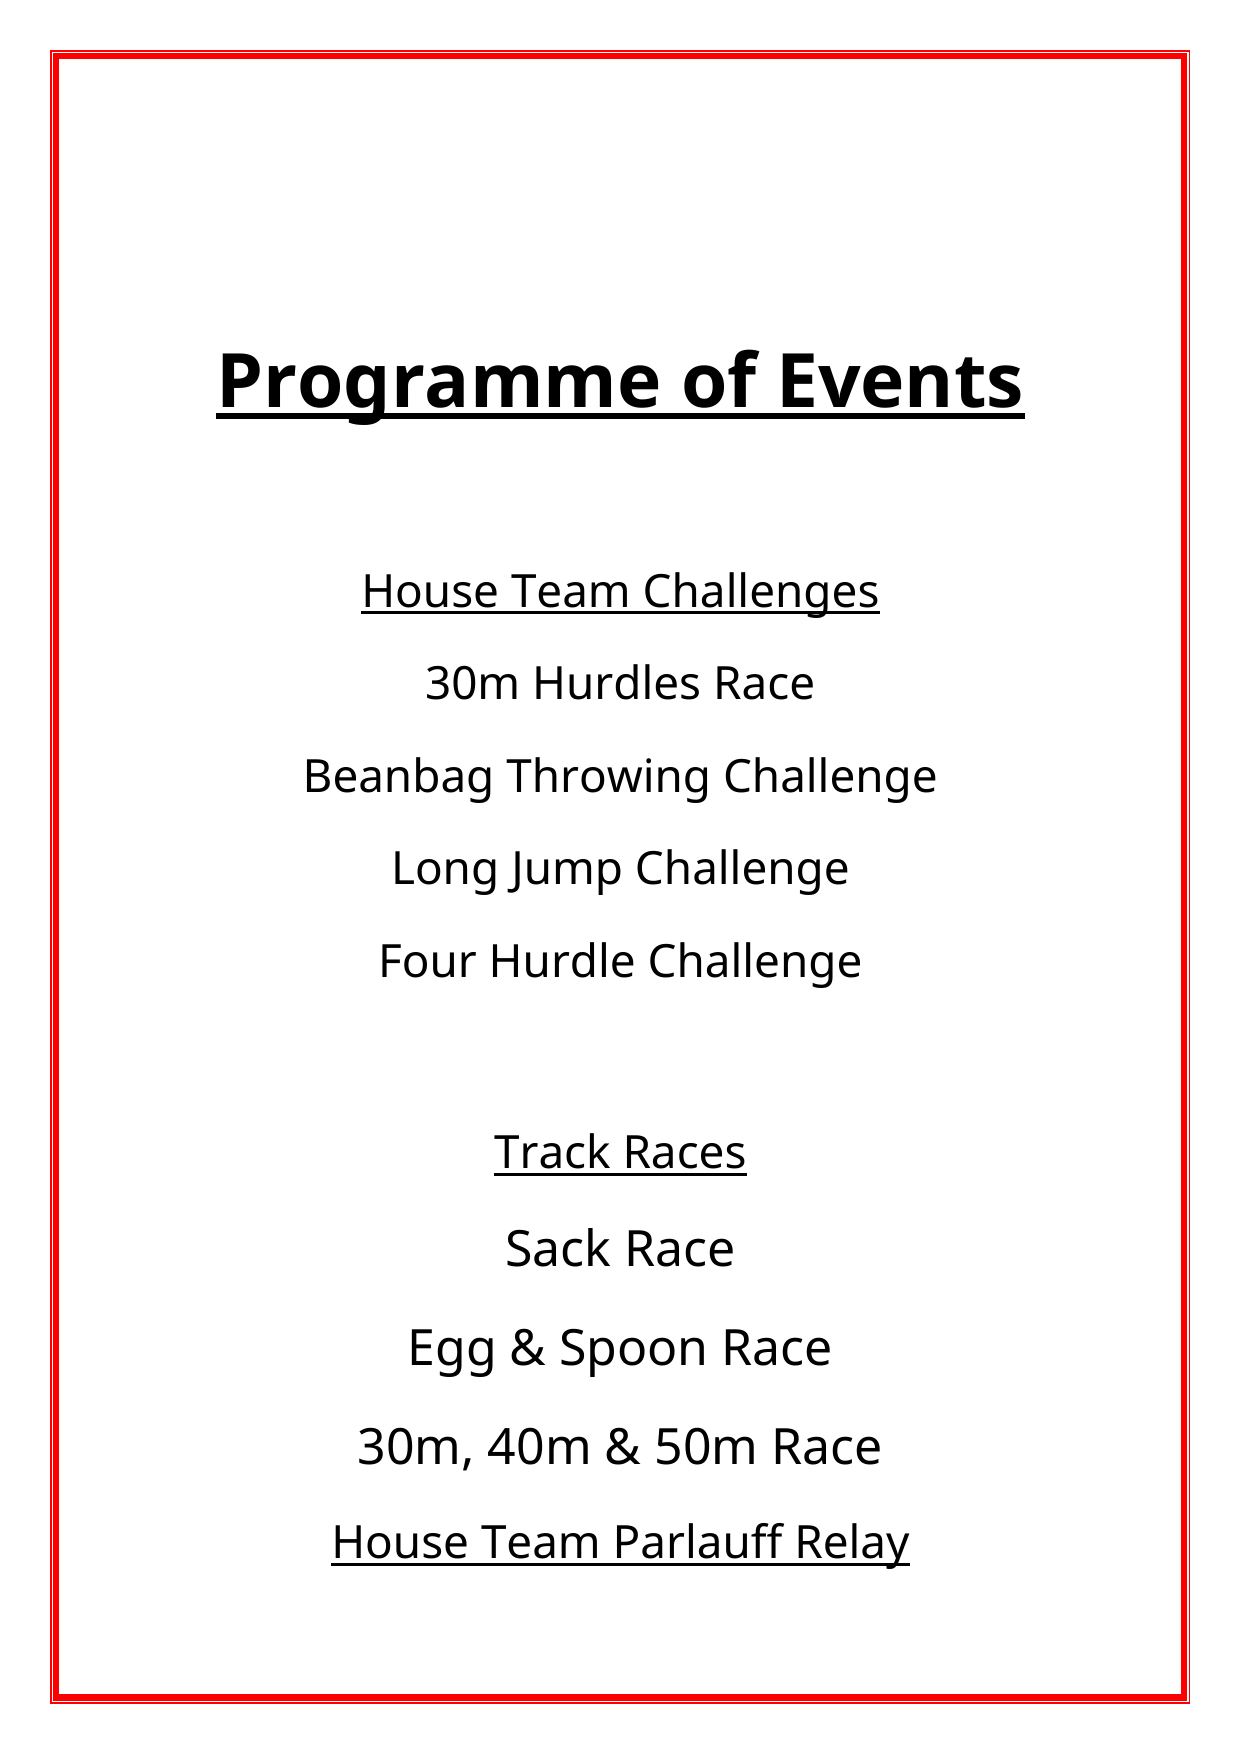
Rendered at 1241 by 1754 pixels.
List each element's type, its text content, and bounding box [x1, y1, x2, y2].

text Four Hurdle Challenge [150, 928, 1090, 991]
text 30m, 40m & 50m Race [150, 1411, 1090, 1479]
text House Team Parlauff Relay [150, 1510, 1090, 1572]
text 30m Hurdles Race [150, 651, 1090, 713]
text Beanbag Throwing Challenge [150, 743, 1090, 806]
text House Team Challenges [150, 558, 1090, 621]
text Long Jump Challenge [150, 836, 1090, 898]
text Sack Race [150, 1212, 1090, 1281]
text Egg & Spoon Race [150, 1312, 1090, 1380]
text Programme of Events [150, 327, 1090, 430]
text Track Races [150, 1120, 1090, 1182]
